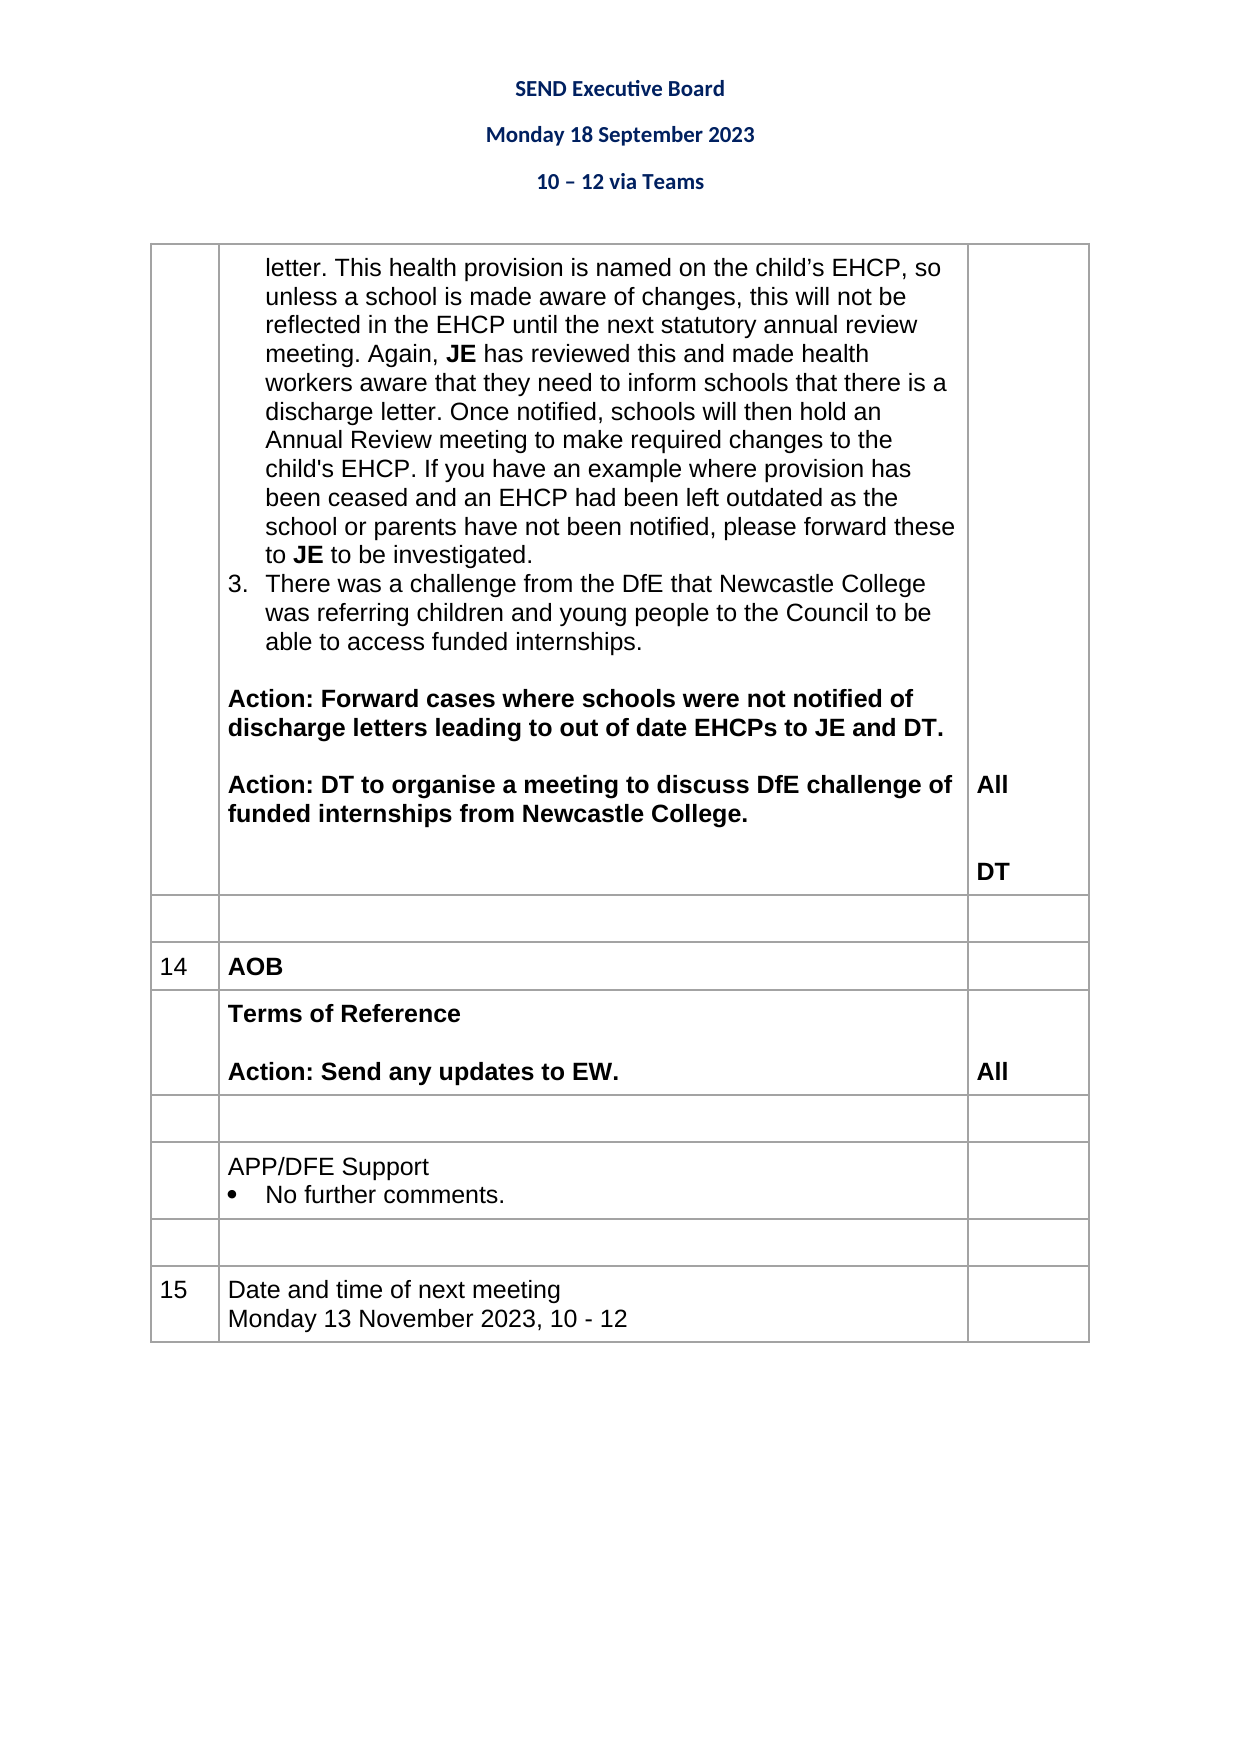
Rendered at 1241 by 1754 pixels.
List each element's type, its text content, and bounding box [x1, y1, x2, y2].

table_cell [220, 1096, 967, 1141]
table_cell All DT [969, 245, 1088, 894]
table_cell [969, 943, 1088, 989]
table_cell [969, 1267, 1088, 1341]
table_cell [152, 896, 218, 941]
table_cell [152, 245, 218, 894]
table_cell [969, 1220, 1088, 1265]
table_cell [220, 1220, 967, 1265]
table_cell [969, 896, 1088, 941]
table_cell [220, 245, 967, 894]
table_cell [969, 1143, 1088, 1217]
table_cell Date and time of next meeting Monday 13 November 2023, 10 - 12 [220, 1267, 967, 1341]
table_cell Terms of Reference Action: Send any updates to EW. [220, 991, 967, 1094]
table_cell [152, 991, 218, 1094]
table_cell [969, 1096, 1088, 1141]
table_cell [152, 1096, 218, 1141]
table_cell 14 [152, 943, 218, 989]
table_cell APP/DFE Support No further comments. [220, 1143, 967, 1217]
table_cell [152, 1220, 218, 1265]
table_cell All [969, 991, 1088, 1094]
table_cell [220, 896, 967, 941]
table_cell 15 [152, 1267, 218, 1341]
table_cell AOB [220, 943, 967, 989]
table_cell [152, 1143, 218, 1217]
